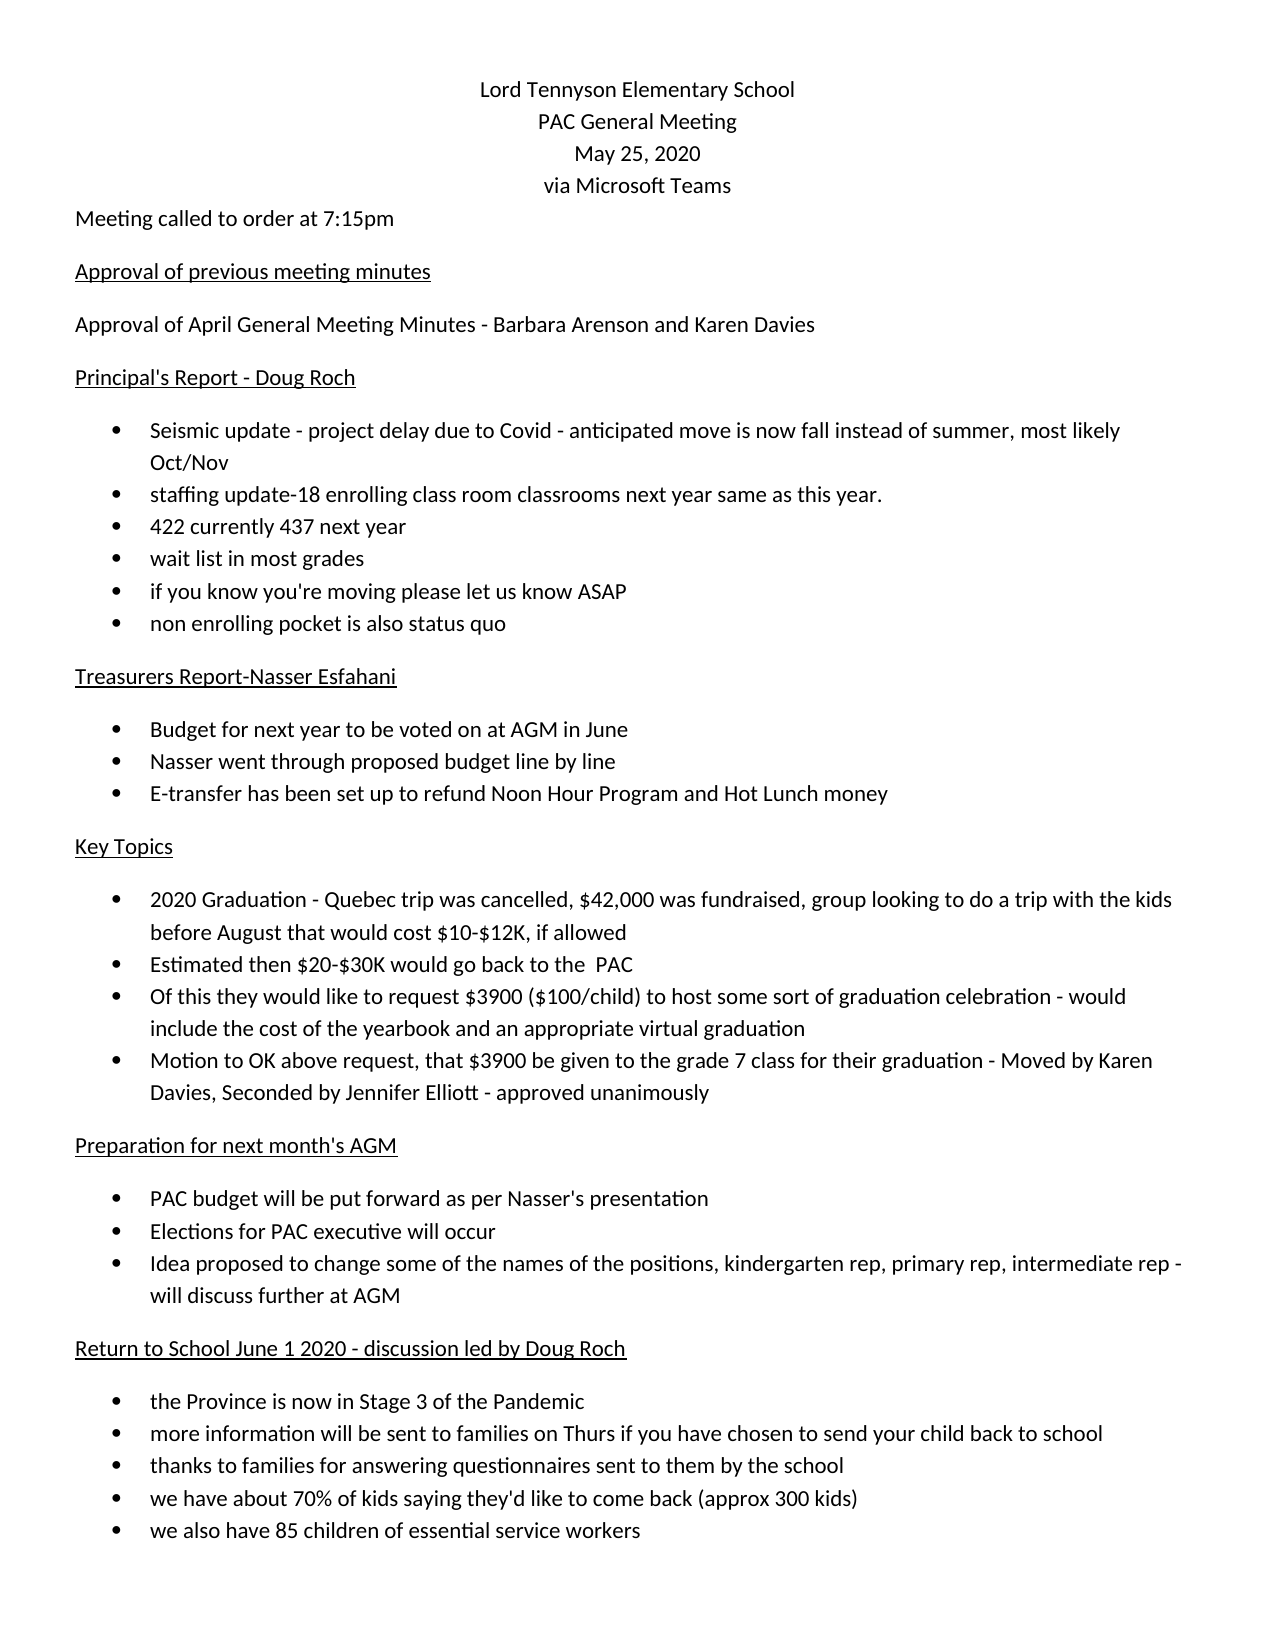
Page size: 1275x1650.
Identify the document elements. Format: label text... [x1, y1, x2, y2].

list Nasser went through proposed budget line by line [112, 747, 1200, 775]
list Idea proposed to change some of the names of the positions, kindergarten rep, primary rep, intermediate rep - will discuss further at AGM [112, 1249, 1200, 1309]
list E-transfer has been set up to refund Noon Hour Program and Hot Lunch money [112, 779, 1200, 807]
list 2020 Graduation - Quebec trip was cancelled, $42,000 was fundraised, group looking to do a trip with the kids before August that would cost $10-$12K, if allowed [112, 885, 1200, 946]
text Lord Tennyson Elementary School [75, 75, 1200, 103]
text May 25, 2020 [75, 139, 1200, 167]
list Elections for PAC executive will occur [112, 1217, 1200, 1245]
list Budget for next year to be voted on at AGM in June [112, 715, 1200, 743]
list wait list in most grades [112, 544, 1200, 573]
text PAC General Meeting [75, 107, 1200, 135]
list we also have 85 children of essential service workers [112, 1516, 1200, 1544]
list 422 currently 437 next year [112, 512, 1200, 540]
list thanks to families for answering questionnaires sent to them by the school [112, 1452, 1200, 1479]
text Principal's Report - Doug Roch [75, 363, 1200, 391]
list non enrolling pocket is also status quo [112, 609, 1200, 637]
text via Microsoft Teams [75, 172, 1200, 199]
list Estimated then $20-$30K would go back to the PAC [112, 950, 1200, 978]
text Preparation for next month's AGM [75, 1132, 1200, 1159]
list we have about 70% of kids saying they'd like to come back (approx 300 kids) [112, 1484, 1200, 1512]
list the Province is now in Stage 3 of the Pandemic [112, 1387, 1200, 1415]
list Motion to OK above request, that $3900 be given to the grade 7 class for their graduation - Moved by Karen Davies, Seconded by Jennifer Elliott - approved unanimously [112, 1046, 1200, 1107]
list Of this they would like to request $3900 ($100/child) to host some sort of graduation celebration - would include the cost of the yearbook and an appropriate virtual graduation [112, 982, 1200, 1042]
text Treasurers Report-Nasser Esfahani [75, 662, 1200, 690]
list PAC budget will be put forward as per Nasser's presentation [112, 1184, 1200, 1213]
list if you know you're moving please let us know ASAP [112, 577, 1200, 605]
list staffing update-18 enrolling class room classrooms next year same as this year. [112, 480, 1200, 508]
text Meeting called to order at 7:15pm [75, 204, 1200, 232]
list Seismic update - project delay due to Covid - anticipated move is now fall instead of summer, most likely Oct/Nov [112, 416, 1200, 476]
text Approval of previous meeting minutes [75, 257, 1200, 285]
text Approval of April General Meeting Minutes - Barbara Arenson and Karen Davies [75, 310, 1200, 338]
text Key Topics [75, 832, 1200, 860]
list more information will be sent to families on Thurs if you have chosen to send your child back to school [112, 1419, 1200, 1447]
text Return to School June 1 2020 - discussion led by Doug Roch [75, 1334, 1200, 1362]
